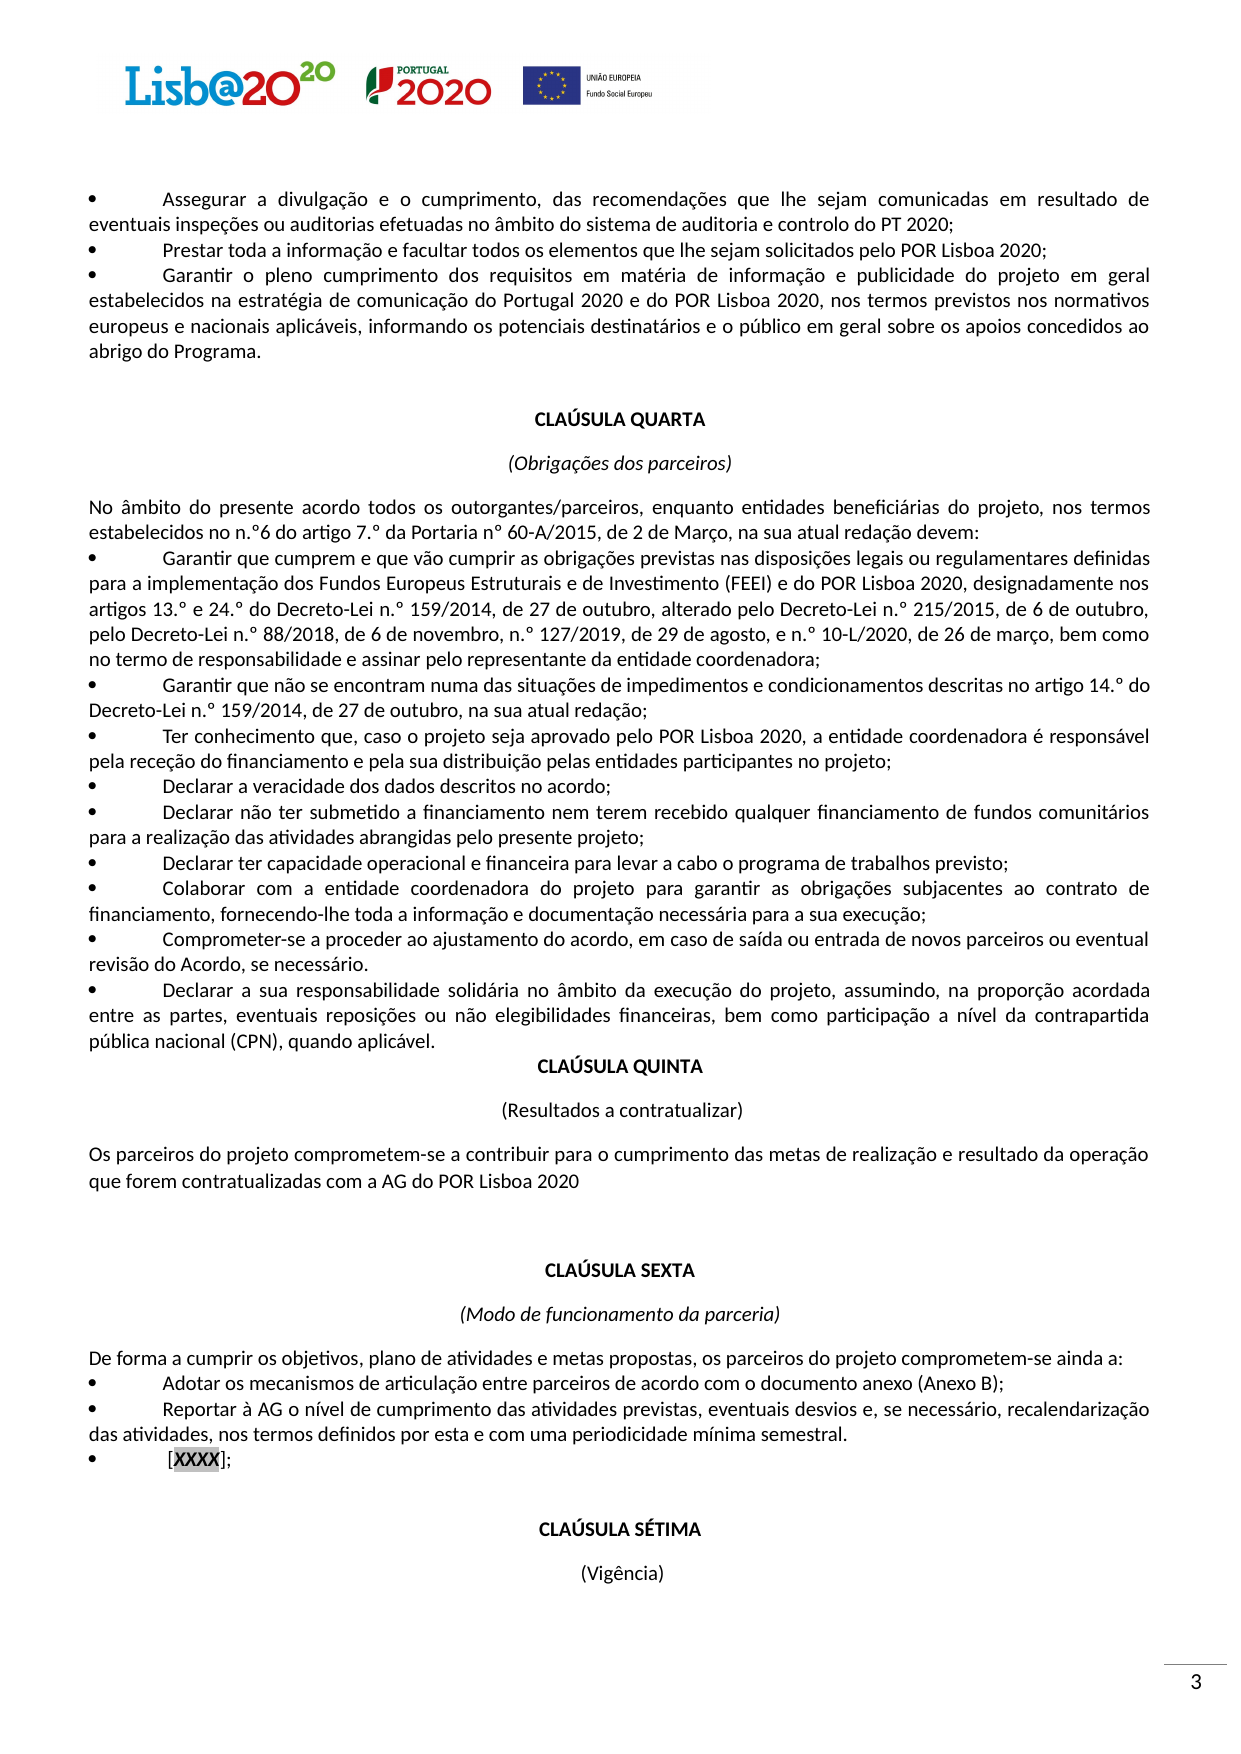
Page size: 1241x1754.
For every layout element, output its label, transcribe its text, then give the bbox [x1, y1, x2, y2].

list [XXXX]; [219, 1447, 1152, 1472]
text (Modo de funcionamento da parceria) [88, 1301, 1152, 1326]
text De forma a cumprir os objetivos, plano de atividades e metas propostas, os parceiros do projeto comprometem-se ainda a: [88, 1345, 1152, 1370]
list Garantir que cumprem e que vão cumprir as obrigações previstas nas disposições legais ou regulamentares definidas para a implementação dos Fundos Europeus Estruturais e de Investimento (FEEI) e do POR Lisboa 2020, designadamente nos artigos 13.º e 24.º do Decreto-Lei n.º 159/2014, de 27 de outubro, alterado pelo Decreto-Lei n.º 215/2015, de 6 de outubro, pelo Decreto-Lei n.º 88/2018, de 6 de novembro, n.º 127/2019, de 29 de agosto, e n.º 10-L/2020, de 26 de março, bem como no termo de responsabilidade e assinar pelo representante da entidade coordenadora; [88, 545, 1152, 672]
list Garantir o pleno cumprimento dos requisitos em matéria de informação e publicidade do projeto em geral estabelecidos na estratégia de comunicação do Portugal 2020 e do POR Lisboa 2020, nos termos previstos nos normativos europeus e nacionais aplicáveis, informando os potenciais destinatários e o público em geral sobre os apoios concedidos ao abrigo do Programa. [88, 262, 1152, 364]
text Os parceiros do projeto comprometem-se a contribuir para o cumprimento das metas de realização e resultado da operação que forem contratualizadas com a AG do POR Lisboa 2020 [88, 1141, 1152, 1194]
list Declarar a veracidade dos dados descritos no acordo; [88, 774, 1152, 799]
picture [95, 53, 712, 114]
list [XXXX]; [88, 1447, 174, 1472]
list Garantir que não se encontram numa das situações de impedimentos e condicionamentos descritas no artigo 14.º do Decreto-Lei n.º 159/2014, de 27 de outubro, na sua atual redação; [88, 672, 1152, 723]
text CLAÚSULA SÉTIMA [88, 1516, 1152, 1542]
list Assegurar a divulgação e o cumprimento, das recomendações que lhe sejam comunicadas em resultado de eventuais inspeções ou auditorias efetuadas no âmbito do sistema de auditoria e controlo do PT 2020; [88, 186, 1152, 237]
text (Vigência) [88, 1560, 1152, 1586]
list Colaborar com a entidade coordenadora do projeto para garantir as obrigações subjacentes ao contrato de financiamento, fornecendo-lhe toda a informação e documentação necessária para a sua execução; [88, 875, 1152, 926]
list Adotar os mecanismos de articulação entre parceiros de acordo com o documento anexo (Anexo B); [88, 1370, 1152, 1396]
text CLAÚSULA SEXTA [88, 1257, 1152, 1282]
text CLAÚSULA QUARTA [88, 406, 1152, 431]
list Declarar não ter submetido a financiamento nem terem recebido qualquer financiamento de fundos comunitários para a realização das atividades abrangidas pelo presente projeto; [88, 799, 1152, 850]
list Declarar ter capacidade operacional e financeira para levar a cabo o programa de trabalhos previsto; [88, 850, 1152, 875]
list Reportar à AG o nível de cumprimento das atividades previstas, eventuais desvios e, se necessário, recalendarização das atividades, nos termos definidos por esta e com uma periodicidade mínima semestral. [88, 1396, 1152, 1447]
text (Resultados a contratualizar) [88, 1097, 1152, 1123]
list Declarar a sua responsabilidade solidária no âmbito da execução do projeto, assumindo, na proporção acordada entre as partes, eventuais reposições ou não elegibilidades financeiras, bem como participação a nível da contrapartida pública nacional (CPN), quando aplicável. [88, 977, 1152, 1053]
list Ter conhecimento que, caso o projeto seja aprovado pelo POR Lisboa 2020, a entidade coordenadora é responsável pela receção do financiamento e pela sua distribuição pelas entidades participantes no projeto; [88, 723, 1152, 774]
text CLAÚSULA QUINTA [88, 1053, 1152, 1079]
text No âmbito do presente acordo todos os outorgantes/parceiros, enquanto entidades beneficiárias do projeto, nos termos estabelecidos no n.º6 do artigo 7.º da Portaria nº 60-A/2015, de 2 de Março, na sua atual redação devem: [88, 494, 1152, 545]
list Prestar toda a informação e facultar todos os elementos que lhe sejam solicitados pelo POR Lisboa 2020; [88, 237, 1152, 262]
list Comprometer-se a proceder ao ajustamento do acordo, em caso de saída ou entrada de novos parceiros ou eventual revisão do Acordo, se necessário. [88, 926, 1152, 977]
text (Obrigações dos parceiros) [88, 450, 1152, 475]
